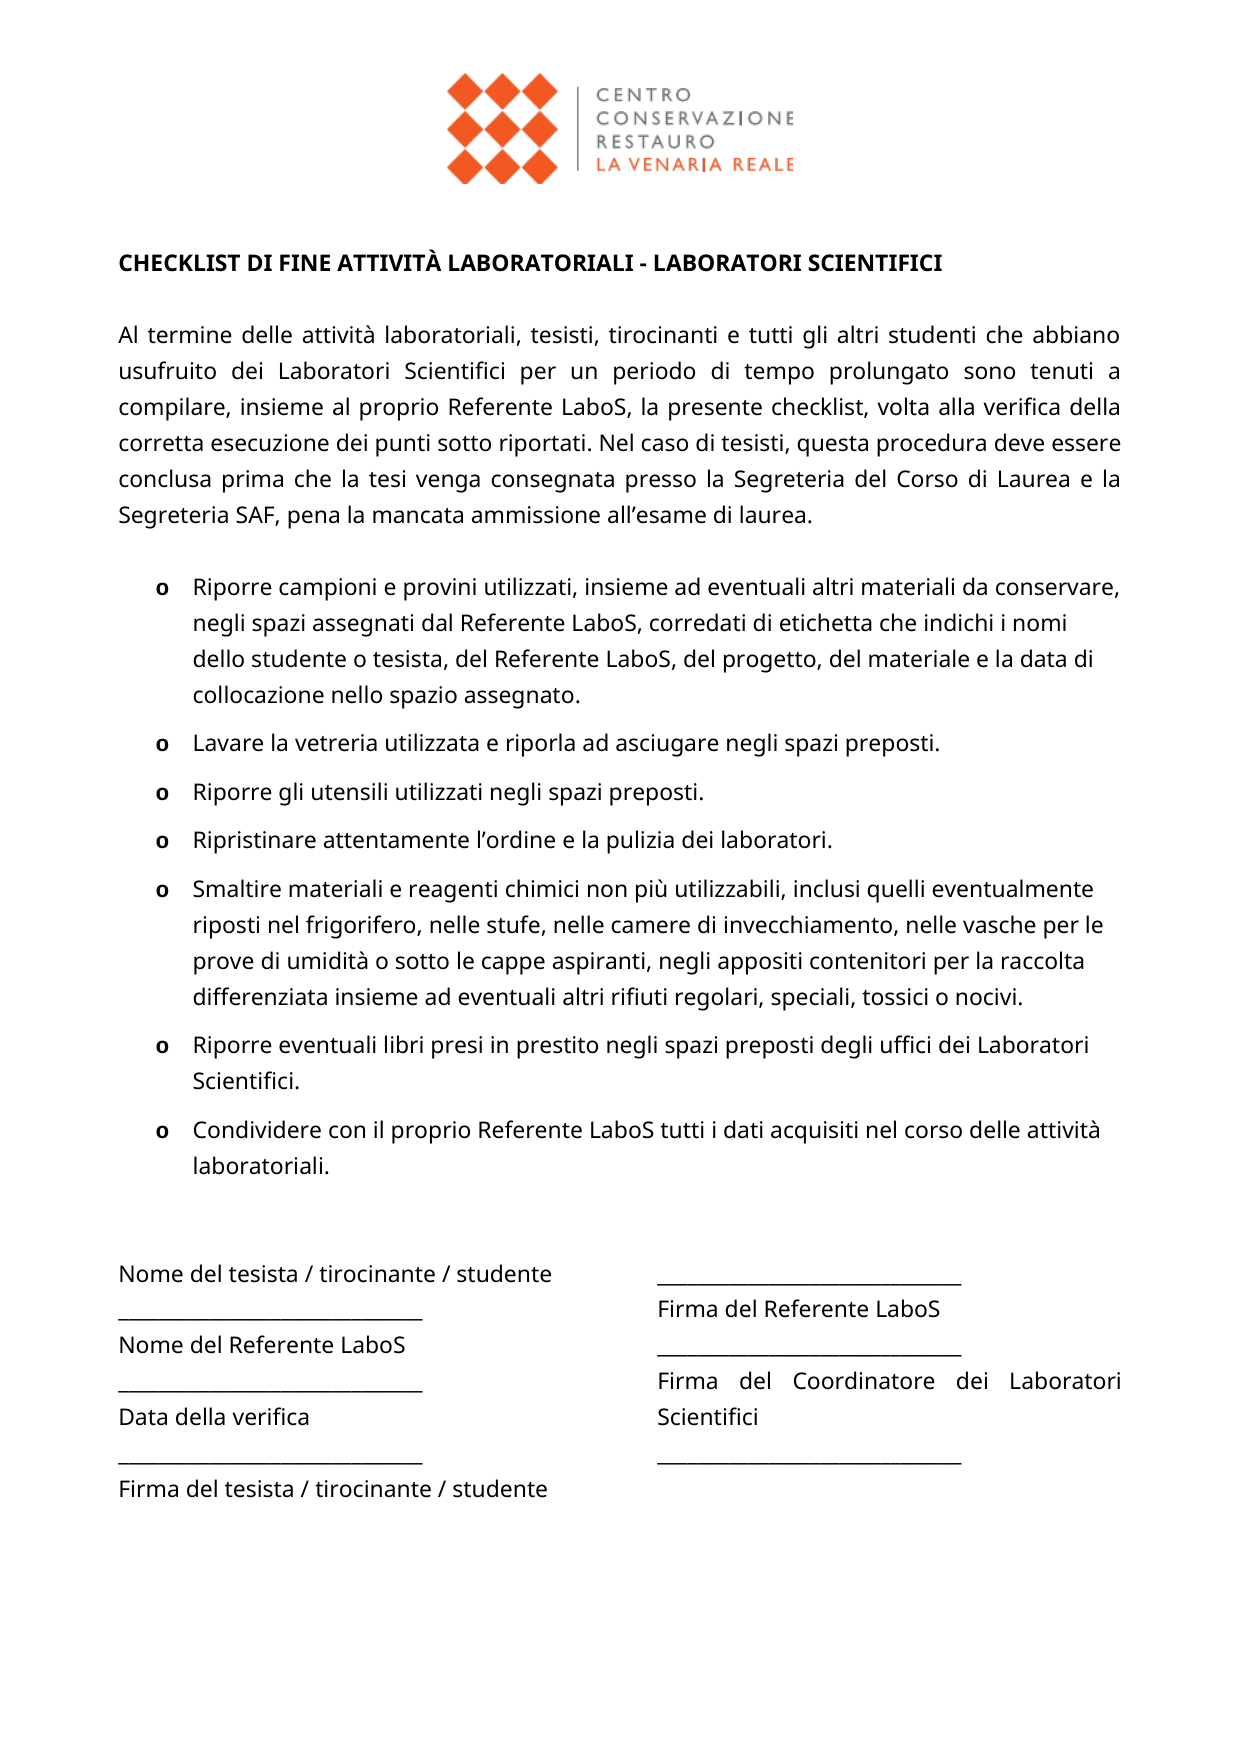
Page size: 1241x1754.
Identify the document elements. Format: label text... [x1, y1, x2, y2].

text Firma del tesista / tirocinante / studente [118, 1473, 583, 1504]
list Smaltire materiali e reagenti chimici non più utilizzabili, inclusi quelli eventualmente riposti nel frigorifero, nelle stufe, nelle camere di invecchiamento, nelle vasche per le prove di umidità o sotto le cappe aspiranti, negli appositi contenitori per la raccolta differenziata insieme ad eventuali altri rifiuti regolari, speciali, tossici o nocivi. [155, 873, 1122, 1012]
list Riporre eventuali libri presi in prestito negli spazi preposti degli uffici dei Laboratori Scientifici. [155, 1029, 1122, 1096]
text Data della verifica [118, 1401, 583, 1432]
text CHECKLIST DI FINE ATTIVITÀ LABORATORIALI - LABORATORI SCIENTIFICI [118, 247, 1122, 279]
text ______________________________ [118, 1437, 583, 1468]
text ______________________________ [118, 1365, 583, 1397]
text Nome del tesista / tirocinante / studente [118, 1257, 583, 1289]
text ______________________________ [118, 1293, 583, 1325]
text Firma del Coordinatore dei Laboratori Scientifici [657, 1365, 1122, 1432]
list Lavare la vetreria utilizzata e riporla ad asciugare negli spazi preposti. [155, 727, 1122, 758]
text Al termine delle attività laboratoriali, tesisti, tirocinanti e tutti gli altri studenti che abbiano usufruito dei Laboratori Scientifici per un periodo di tempo prolungato sono tenuti a compilare, insieme al proprio Referente LaboS, la presente checklist, volta alla verifica della corretta esecuzione dei punti sotto riportati. Nel caso di tesisti, questa procedura deve essere conclusa prima che la tesi venga consegnata presso la Segreteria del Corso di Laurea e la Segreteria SAF, pena la mancata ammissione all’esame di laurea. [118, 319, 1122, 530]
list Ripristinare attentamente l’ordine e la pulizia dei laboratori. [155, 824, 1122, 856]
list Riporre gli utensili utilizzati negli spazi preposti. [155, 776, 1122, 807]
text ______________________________ [657, 1257, 1122, 1289]
text Firma del Referente LaboS [657, 1293, 1122, 1325]
text ______________________________ [657, 1437, 1122, 1468]
text Nome del Referente LaboS [118, 1329, 583, 1361]
text ______________________________ [657, 1329, 1122, 1361]
list Riporre campioni e provini utilizzati, insieme ad eventuali altri materiali da conservare, negli spazi assegnati dal Referente LaboS, corredati di etichetta che indichi i nomi dello studente o tesista, del Referente LaboS, del progetto, del materiale e la data di collocazione nello spazio assegnato. [155, 571, 1122, 710]
list Condividere con il proprio Referente LaboS tutti i dati acquisiti nel corso delle attività laboratoriali. [155, 1114, 1122, 1181]
